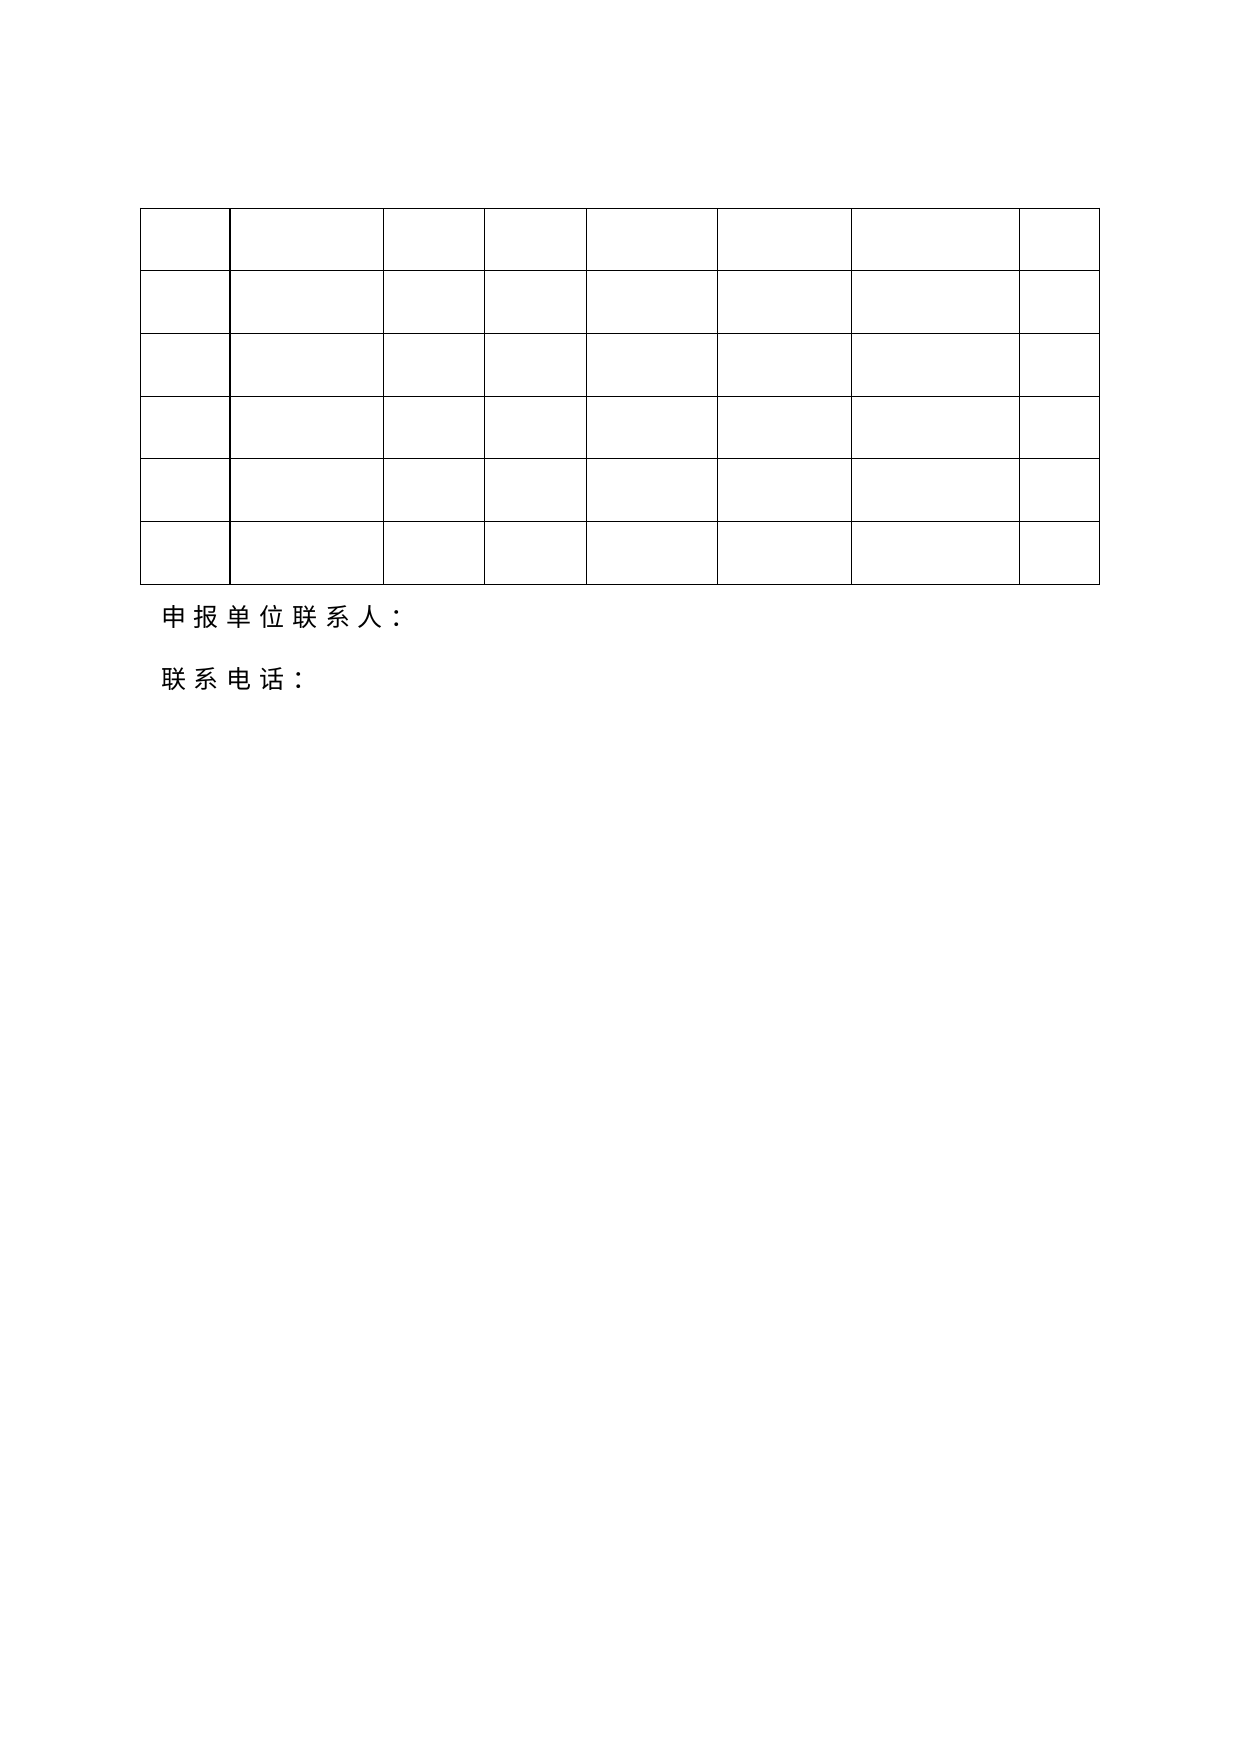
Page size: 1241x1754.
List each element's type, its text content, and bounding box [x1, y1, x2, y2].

table_cell [231, 522, 383, 584]
table_cell [485, 397, 586, 458]
table_cell [587, 522, 717, 584]
list 申报单位联系人： [161, 585, 1079, 646]
table_cell [384, 397, 484, 458]
table_cell [1020, 459, 1099, 521]
table_cell [384, 459, 484, 521]
table_cell [718, 209, 851, 270]
table_cell [231, 209, 383, 270]
table_cell [384, 522, 484, 584]
table_cell [587, 459, 717, 521]
table_cell [718, 334, 851, 396]
table_cell [852, 334, 1019, 396]
table_cell [485, 459, 586, 521]
table_cell [1020, 397, 1099, 458]
table_cell [485, 522, 586, 584]
table_cell [141, 522, 229, 584]
table_cell [384, 209, 484, 270]
table_cell [384, 271, 484, 333]
table_cell [852, 522, 1019, 584]
table_cell [718, 397, 851, 458]
table_cell [485, 209, 586, 270]
table_cell [141, 334, 229, 396]
table_cell [1020, 271, 1099, 333]
table_cell [587, 271, 717, 333]
table_cell [141, 459, 229, 521]
table_cell [141, 397, 229, 458]
table_cell [718, 271, 851, 333]
list 联系电话： [161, 646, 1079, 708]
table_cell [852, 209, 1019, 270]
table_cell [852, 271, 1019, 333]
table_cell [141, 271, 229, 333]
table_cell [1020, 522, 1099, 584]
table_cell [718, 522, 851, 584]
table_cell [231, 397, 383, 458]
table_cell [384, 334, 484, 396]
table_cell [852, 397, 1019, 458]
table_cell [718, 459, 851, 521]
table_cell [231, 459, 383, 521]
table_cell [141, 209, 229, 270]
table_cell [587, 397, 717, 458]
table_cell [1020, 209, 1099, 270]
table_cell [587, 209, 717, 270]
table_cell [231, 334, 383, 396]
table_cell [231, 271, 383, 333]
table_cell [1020, 334, 1099, 396]
table_cell [485, 334, 586, 396]
table_cell [852, 459, 1019, 521]
table_cell [587, 334, 717, 396]
table_cell [485, 271, 586, 333]
